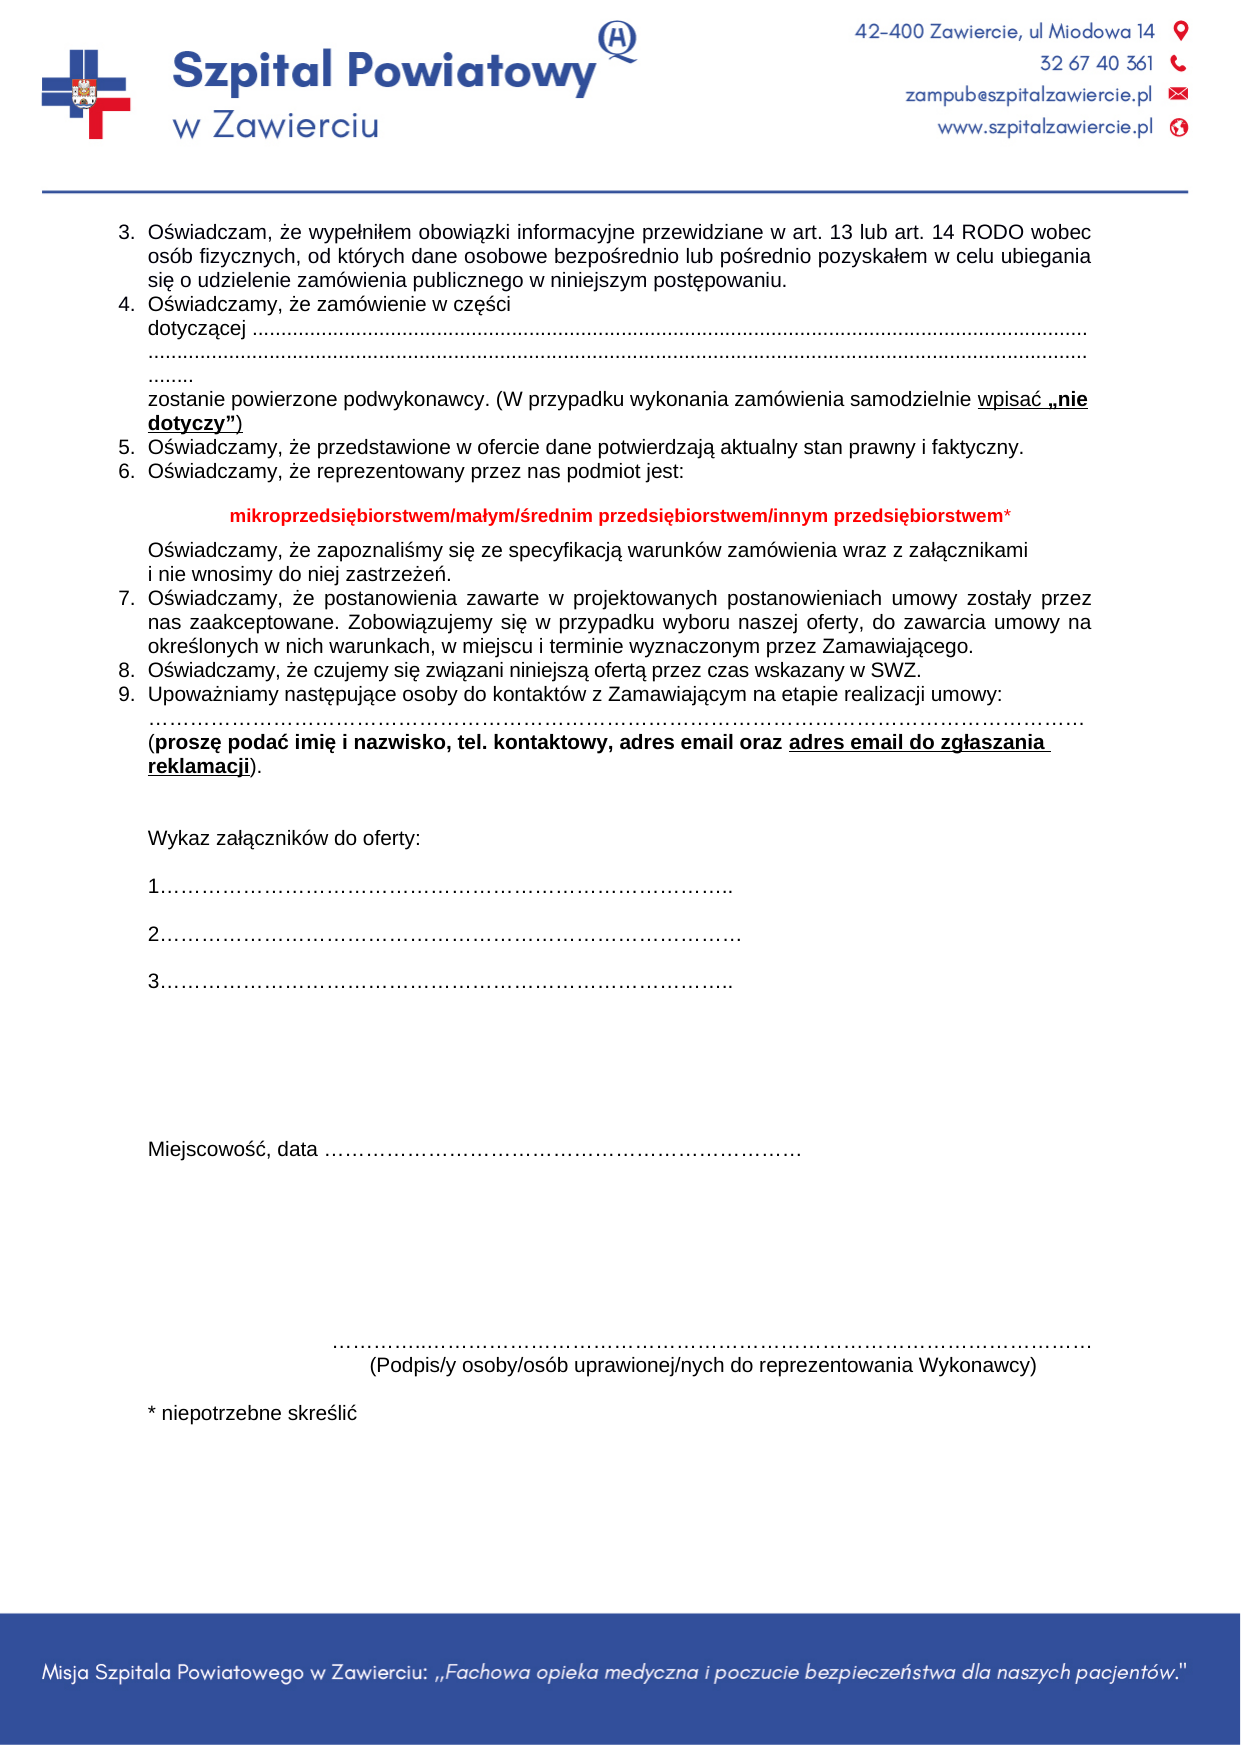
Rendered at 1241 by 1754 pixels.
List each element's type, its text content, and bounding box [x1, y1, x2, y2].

list Oświadczamy, że czujemy się związani niniejszą ofertą przez czas wskazany w SWZ. [118, 658, 1093, 682]
list Oświadczam, że wypełniłem obowiązki informacyjne przewidziane w art. 13 lub art. 14 RODO wobec osób fizycznych, od których dane osobowe bezpośrednio lub pośrednio pozyskałem w celu ubiegania się o udzielenie zamówienia publicznego w niniejszym postępowaniu. [118, 219, 1093, 291]
text Wykaz załączników do oferty: [148, 826, 1093, 849]
text (proszę podać imię i nazwisko, tel. kontaktowy, adres email oraz adres email do zgłaszania reklamacji). [148, 730, 1093, 778]
picture [0, 0, 1241, 1745]
text ……………………………………………………………………………………………………………………… [148, 706, 1093, 730]
list mikroprzedsiębiorstwem/małym/średnim przedsiębiorstwem/innym przedsiębiorstwem* [148, 504, 1093, 526]
text …………..…………………………………………………………………………………… [148, 1329, 1093, 1353]
text 1……………………………………………………………………….. [148, 873, 1093, 897]
list Oświadczamy, że przedstawione w ofercie dane potwierdzają aktualny stan prawny i faktyczny. [118, 435, 1093, 459]
list Oświadczamy, że reprezentowany przez nas podmiot jest: [118, 459, 1093, 483]
list Oświadczamy, że zamówienie w części dotyczącej ............................................................................................................................................................................................................................................................................................................................ [118, 291, 1093, 387]
list Upoważniamy następujące osoby do kontaktów z Zamawiającym na etapie realizacji umowy: [118, 682, 1093, 706]
subtitle * niepotrzebne skreślić [148, 1401, 1093, 1424]
text Miejscowość, data …………………………………………………………… [148, 1137, 1093, 1161]
list Oświadczamy, że postanowienia zawarte w projektowanych postanowieniach umowy zostały przez nas zaakceptowane. Zobowiązujemy się w przypadku wyboru naszej oferty, do zawarcia umowy na określonych w nich warunkach, w miejscu i terminie wyznaczonym przez Zamawiającego. [118, 586, 1093, 658]
text zostanie powierzone podwykonawcy. (W przypadku wykonania zamówienia samodzielnie wpisać „nie dotyczy”) [148, 387, 1093, 435]
list Oświadczamy, że zapoznaliśmy się ze specyfikacją warunków zamówienia wraz z załącznikami i nie wnosimy do niej zastrzeżeń. [148, 538, 1093, 586]
text 2………………………………………………………………………… [148, 921, 1093, 945]
text (Podpis/y osoby/osób uprawionej/nych do reprezentowania Wykonawcy) [369, 1353, 1093, 1377]
text 3……………………………………………………………………….. [148, 969, 1093, 993]
